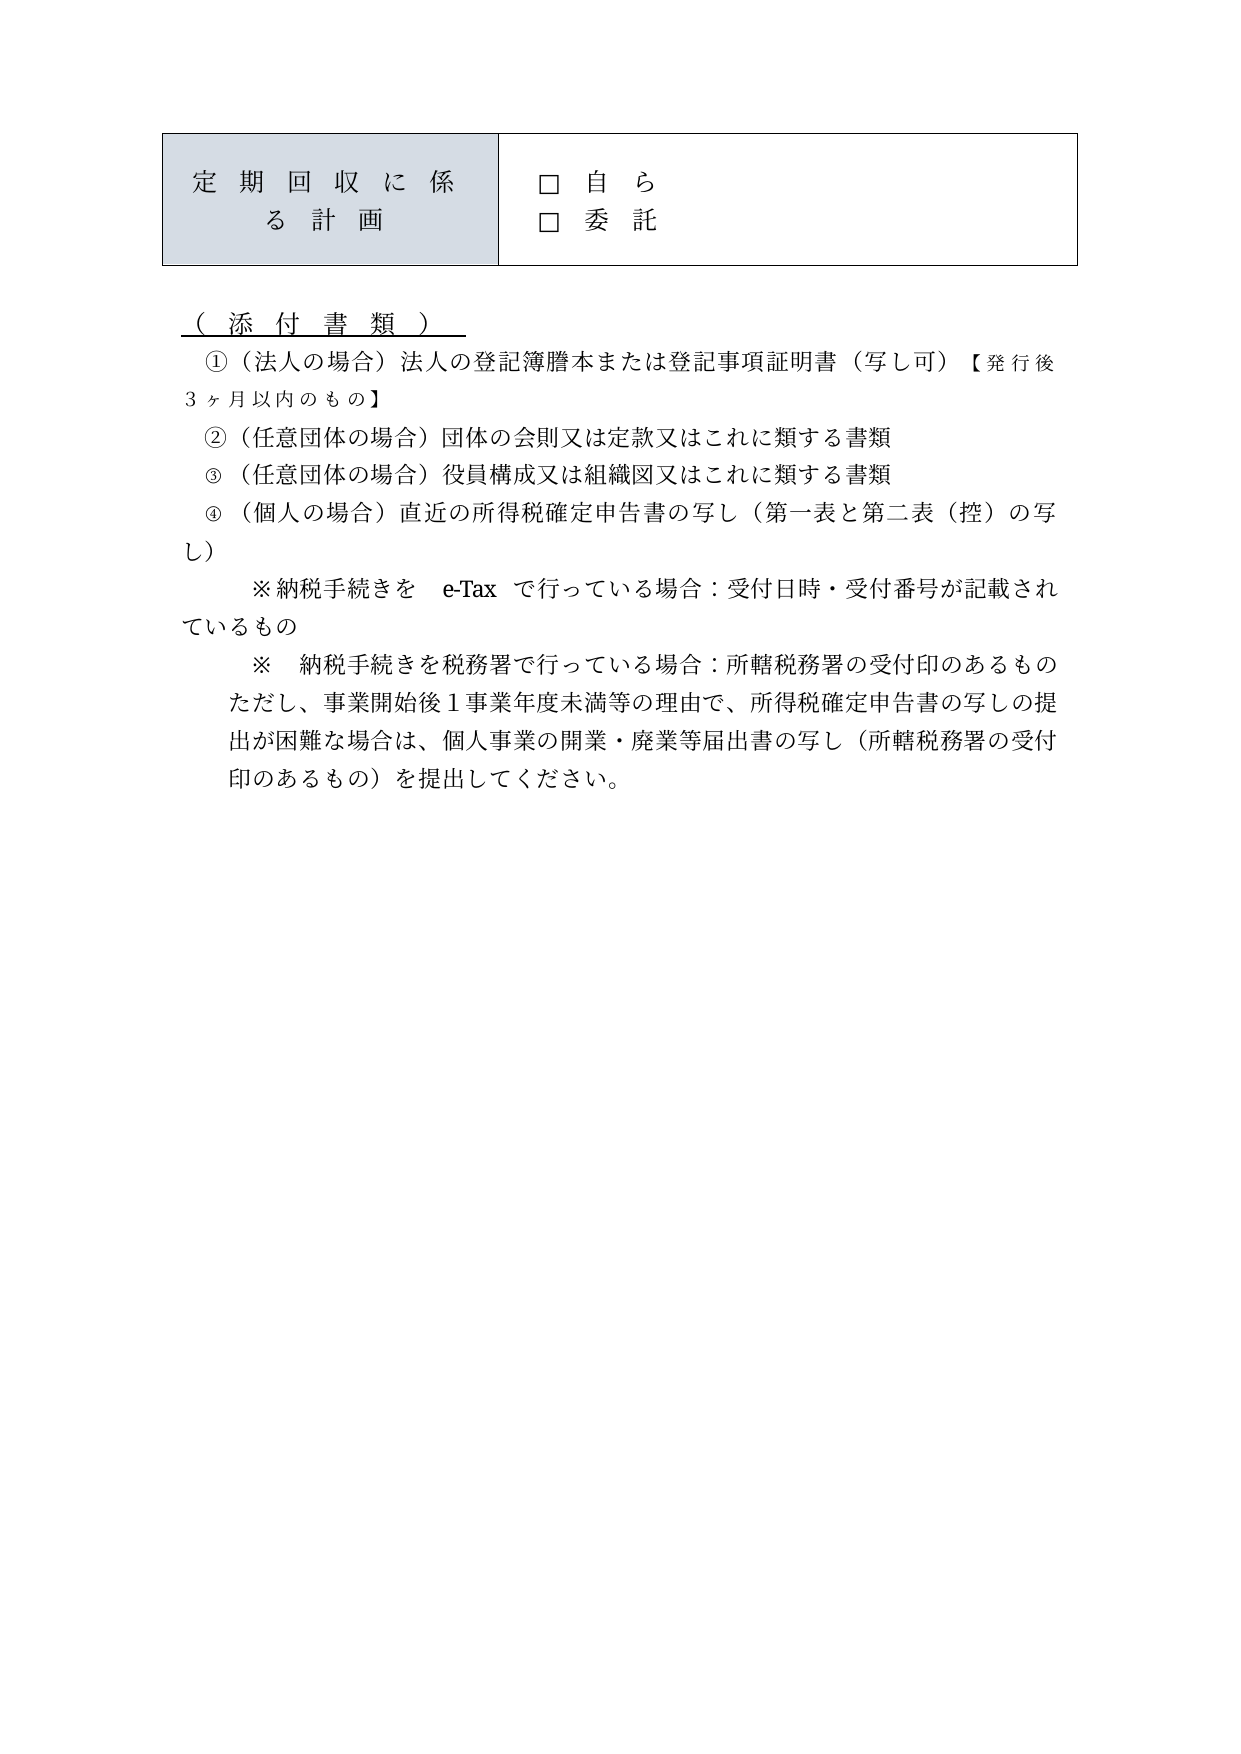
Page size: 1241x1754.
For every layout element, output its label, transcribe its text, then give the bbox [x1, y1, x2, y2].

text ③（任意団体の場合）役員構成又は組織図又はこれに類する書類 [181, 455, 1059, 493]
text ④（個人の場合）直近の所得税確定申告書の写し（第一表と第二表（控）の写し） [181, 493, 1059, 569]
table_cell □ 自ら □ 委託 [499, 134, 1077, 264]
table_cell 定期回収に係る計画 [163, 134, 498, 264]
text ※ 納税手続きを e-Tax で行っている場合：受付日時・受付番号が記載されているもの [181, 569, 1059, 645]
text ①（法人の場合）法人の登記簿謄本または登記事項証明書（写し可）【発行後３ヶ月以内のもの】 [181, 341, 1059, 417]
text （添付書類） [181, 303, 1059, 341]
text ②（任意団体の場合）団体の会則又は定款又はこれに類する書類 [181, 417, 1059, 455]
text ※ 納税手続きを税務署で行っている場合：所轄税務署の受付印のあるもの [186, 645, 1059, 683]
text ただし、事業開始後１事業年度未満等の理由で、所得税確定申告書の写しの提出が困難な場合は、個人事業の開業・廃業等届出書の写し（所轄税務署の受付印のあるもの）を提出してください。 [228, 683, 1059, 796]
